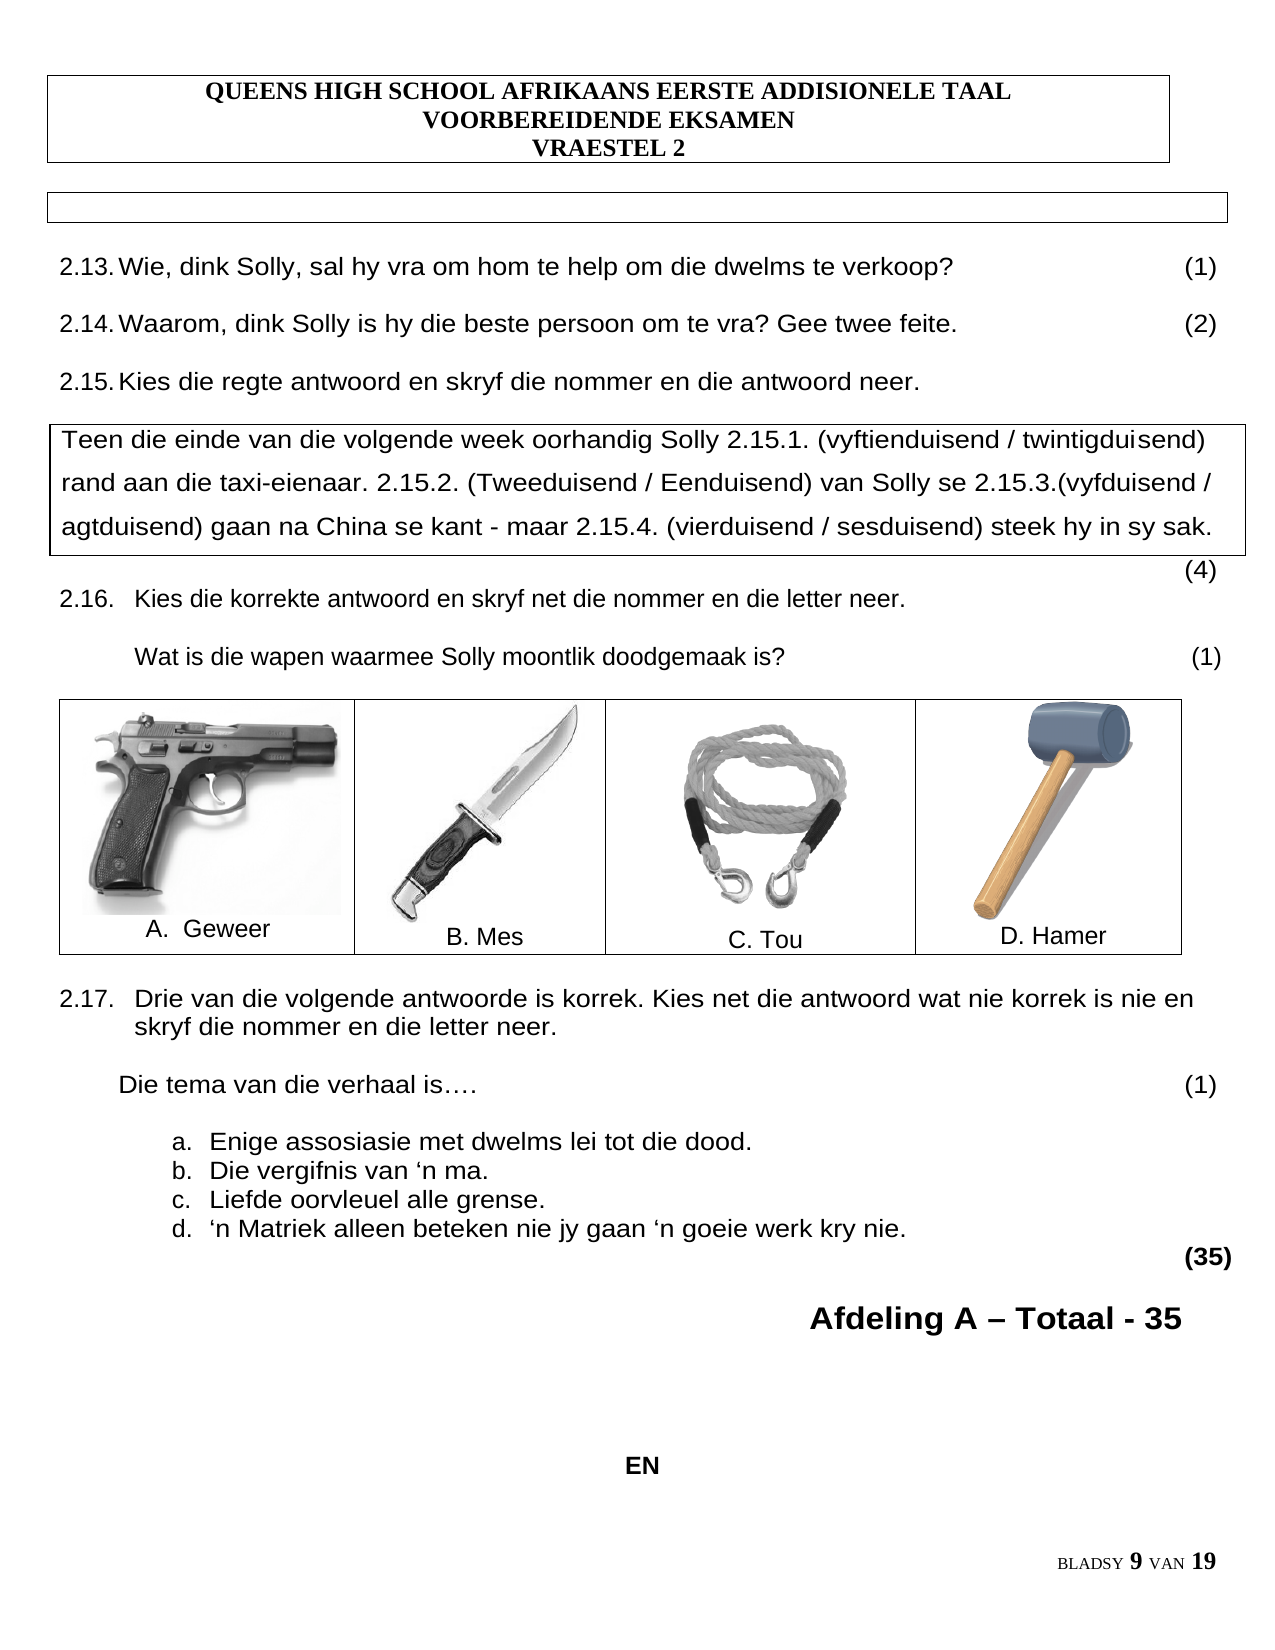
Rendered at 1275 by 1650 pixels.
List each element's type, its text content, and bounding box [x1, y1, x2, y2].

text (4) [59, 556, 1226, 584]
list Die vergifnis van ‘n ma. [172, 1156, 1226, 1185]
text Die tema van die verhaal is…. (1) [118, 1070, 1226, 1098]
text EN [59, 1451, 1226, 1479]
list Kies die regte antwoord en skryf die nommer en die antwoord neer. [59, 367, 1226, 395]
text (35) [1184, 1242, 1240, 1271]
table_header C. Tou [606, 700, 915, 954]
list ‘n Matriek alleen beteken nie jy gaan ‘n goeie werk kry nie. [172, 1213, 1226, 1242]
picture [82, 700, 341, 915]
list Wie, dink Solly, sal hy vra om hom te help om die dwelms te verkoop? (1) [59, 252, 1226, 280]
text Wat is die wapen waarmee Solly moontlik doodgemaak is? (1) [134, 642, 1226, 671]
list Waarom, dink Solly is hy die beste persoon om te vra? Gee twee feite. (2) [59, 309, 1226, 338]
table_header B. Mes [355, 700, 605, 954]
list Kies die korrekte antwoord en skryf net die nommer en die letter neer. [59, 584, 1226, 613]
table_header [48, 193, 1227, 222]
list Liefde oorvleuel alle grense. [172, 1185, 1226, 1213]
table_header Geweer [60, 700, 354, 954]
list Drie van die volgende antwoorde is korrek. Kies net die antwoord wat nie korrek is nie en skryf die nommer en die letter neer. [59, 983, 1226, 1041]
table_header D. Hamer [916, 700, 1181, 954]
table_header Teen die einde van die volgende week oorhandig Solly 2.15.1. (vyftienduisend / twintigduisend) rand aan die taxi-eienaar. 2.15.2. (Tweeduisend / Eenduisend) van Solly se 2.15.3.(vyfduisend / agtduisend) gaan na China se kant - maar 2.15.4. (vierduisend / sesduisend) steek hy in sy sak. [51, 425, 1245, 554]
list Enige assosiasie met dwelms lei tot die dood. [172, 1127, 1226, 1156]
text Afdeling A – Totaal - 35 [809, 1300, 1240, 1336]
